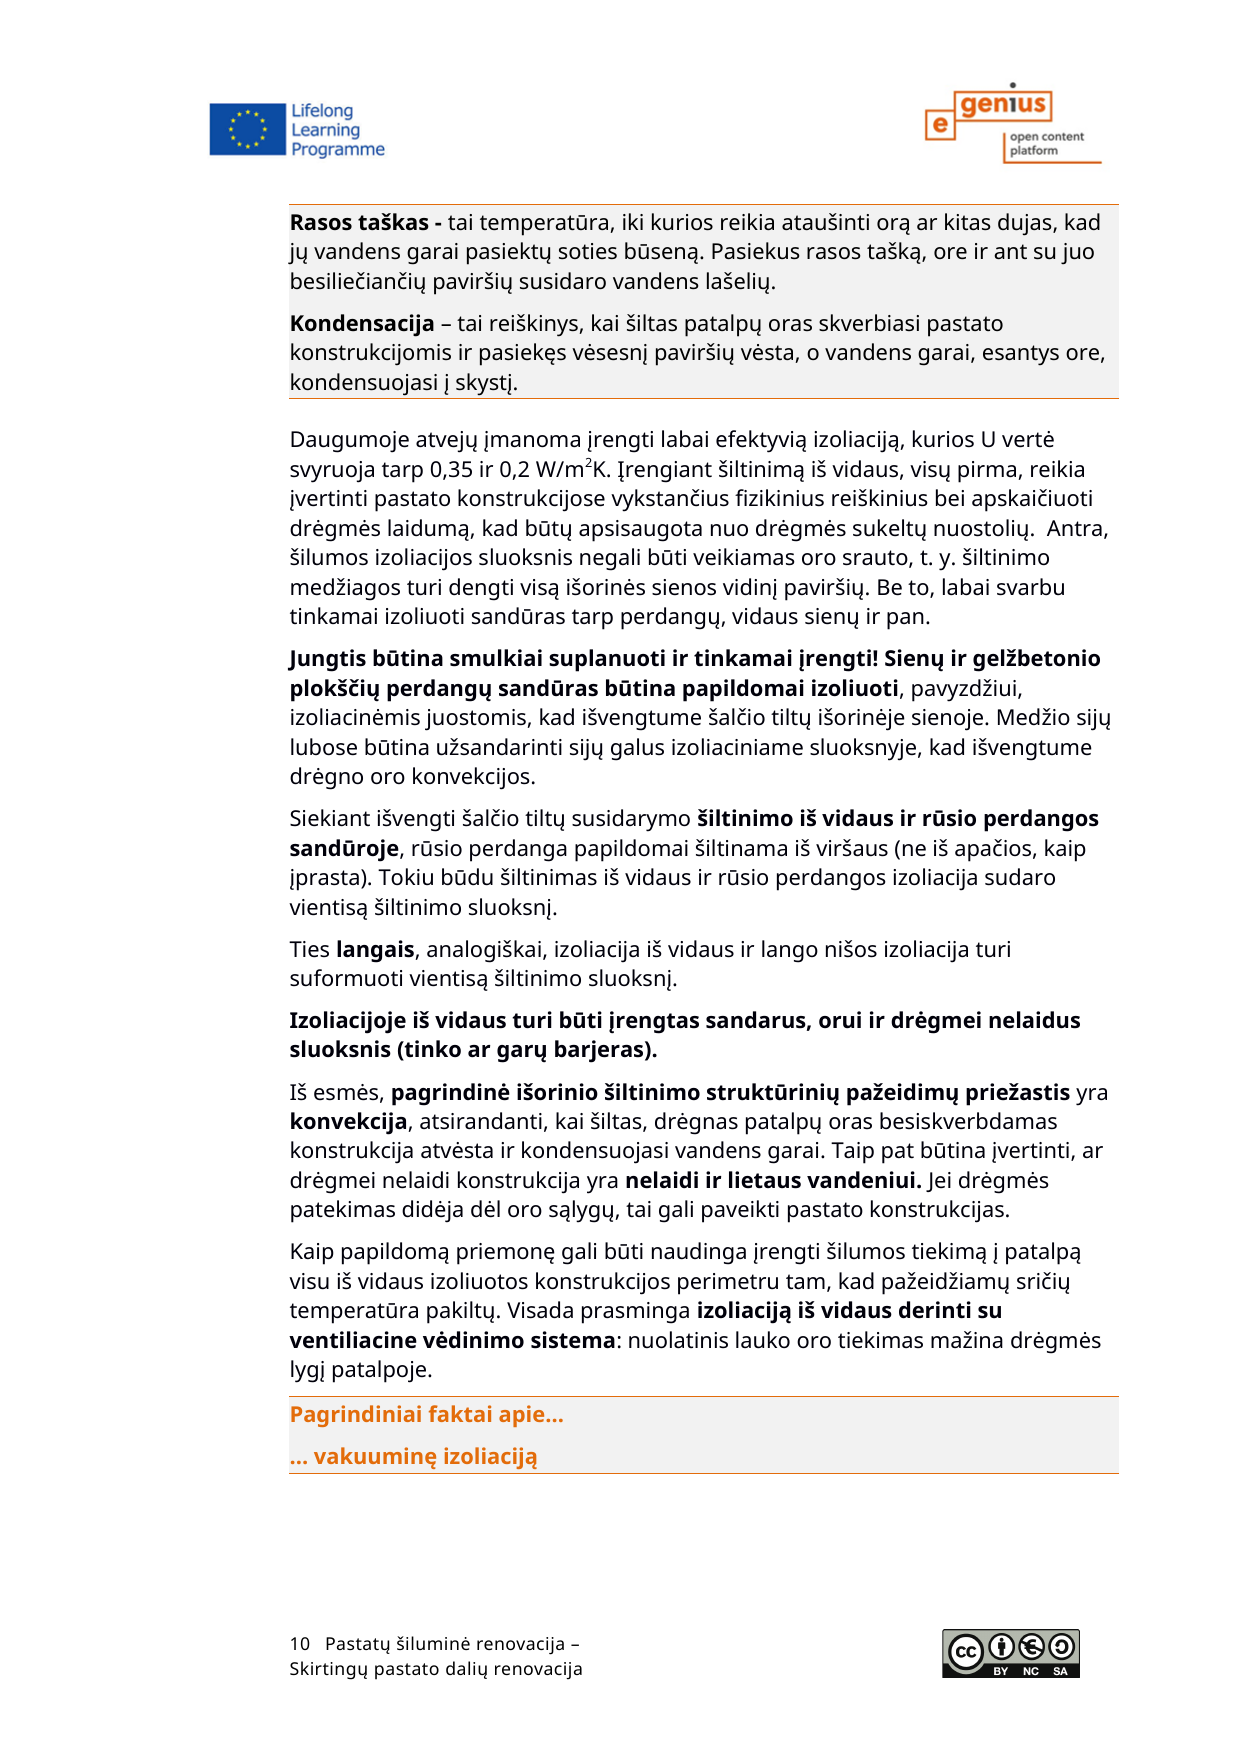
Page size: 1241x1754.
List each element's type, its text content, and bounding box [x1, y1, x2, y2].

text Ties langais, analogiškai, izoliacija iš vidaus ir lango nišos izoliacija turi suformuoti vientisą šiltinimo sluoksnį. [289, 933, 1119, 992]
text Izoliacijoje iš vidaus turi būti įrengtas sandarus, orui ir drėgmei nelaidus sluoksnis (tinko ar garų barjeras). [289, 1005, 1119, 1064]
text Kaip papildomą priemonę gali būti naudinga įrengti šilumos tiekimą į patalpą visu iš vidaus izoliuotos konstrukcijos perimetru tam, kad pažeidžiamų sričių temperatūra pakiltų. Visada prasminga izoliaciją iš vidaus derinti su ventiliacine vėdinimo sistema: nuolatinis lauko oro tiekimas mažina drėgmės lygį patalpoje. [289, 1236, 1119, 1384]
picture [203, 96, 401, 174]
text Pagrindiniai faktai apie… [289, 1397, 1119, 1429]
text Siekiant išvengti šalčio tiltų susidarymo šiltinimo iš vidaus ir rūsio perdangos sandūroje, rūsio perdanga papildomai šiltinama iš viršaus (ne iš apačios, kaip įprasta). Tokiu būdu šiltinimas iš vidaus ir rūsio perdangos izoliacija sudaro vientisą šiltinimo sluoksnį. [289, 803, 1119, 921]
text Rasos taškas - tai temperatūra, iki kurios reikia ataušinti orą ar kitas dujas, kad jų vandens garai pasiektų soties būseną. Pasiekus rasos tašką, ore ir ant su juo besiliečiančių paviršių susidaro vandens lašelių. [289, 205, 1119, 295]
text Kondensacija – tai reiškinys, kai šiltas patalpų oras skverbiasi pastato konstrukcijomis ir pasiekęs vėsesnį paviršių vėsta, o vandens garai, esantys ore, kondensuojasi į skystį. [289, 304, 1119, 398]
picture [912, 73, 1120, 174]
text ... vakuuminę izoliaciją [289, 1438, 1119, 1473]
text Iš esmės, pagrindinė išorinio šiltinimo struktūrinių pažeidimų priežastis yra konvekcija, atsirandanti, kai šiltas, drėgnas patalpų oras besiskverbdamas konstrukcija atvėsta ir kondensuojasi vandens garai. Taip pat būtina įvertinti, ar drėgmei nelaidi konstrukcija yra nelaidi ir lietaus vandeniui. Jei drėgmės patekimas didėja dėl oro sąlygų, tai gali paveikti pastato konstrukcijas. [289, 1076, 1119, 1224]
picture [942, 1629, 1080, 1678]
text Daugumoje atvejų įmanoma įrengti labai efektyvią izoliaciją, kurios U vertė svyruoja tarp 0,35 ir 0,2 W/m2K. Įrengiant šiltinimą iš vidaus, visų pirma, reikia įvertinti pastato konstrukcijose vykstančius fizikinius reiškinius bei apskaičiuoti drėgmės laidumą, kad būtų apsisaugota nuo drėgmės sukeltų nuostolių. Antra, šilumos izoliacijos sluoksnis negali būti veikiamas oro srauto, t. y. šiltinimo medžiagos turi dengti visą išorinės sienos vidinį paviršių. Be to, labai svarbu tinkamai izoliuoti sandūras tarp perdangų, vidaus sienų ir pan. [289, 424, 1119, 631]
text Jungtis būtina smulkiai suplanuoti ir tinkamai įrengti! Sienų ir gelžbetonio plokščių perdangų sandūras būtina papildomai izoliuoti, pavyzdžiui, izoliacinėmis juostomis, kad išvengtume šalčio tiltų išorinėje sienoje. Medžio sijų lubose būtina užsandarinti sijų galus izoliaciniame sluoksnyje, kad išvengtume drėgno oro konvekcijos. [289, 643, 1119, 791]
